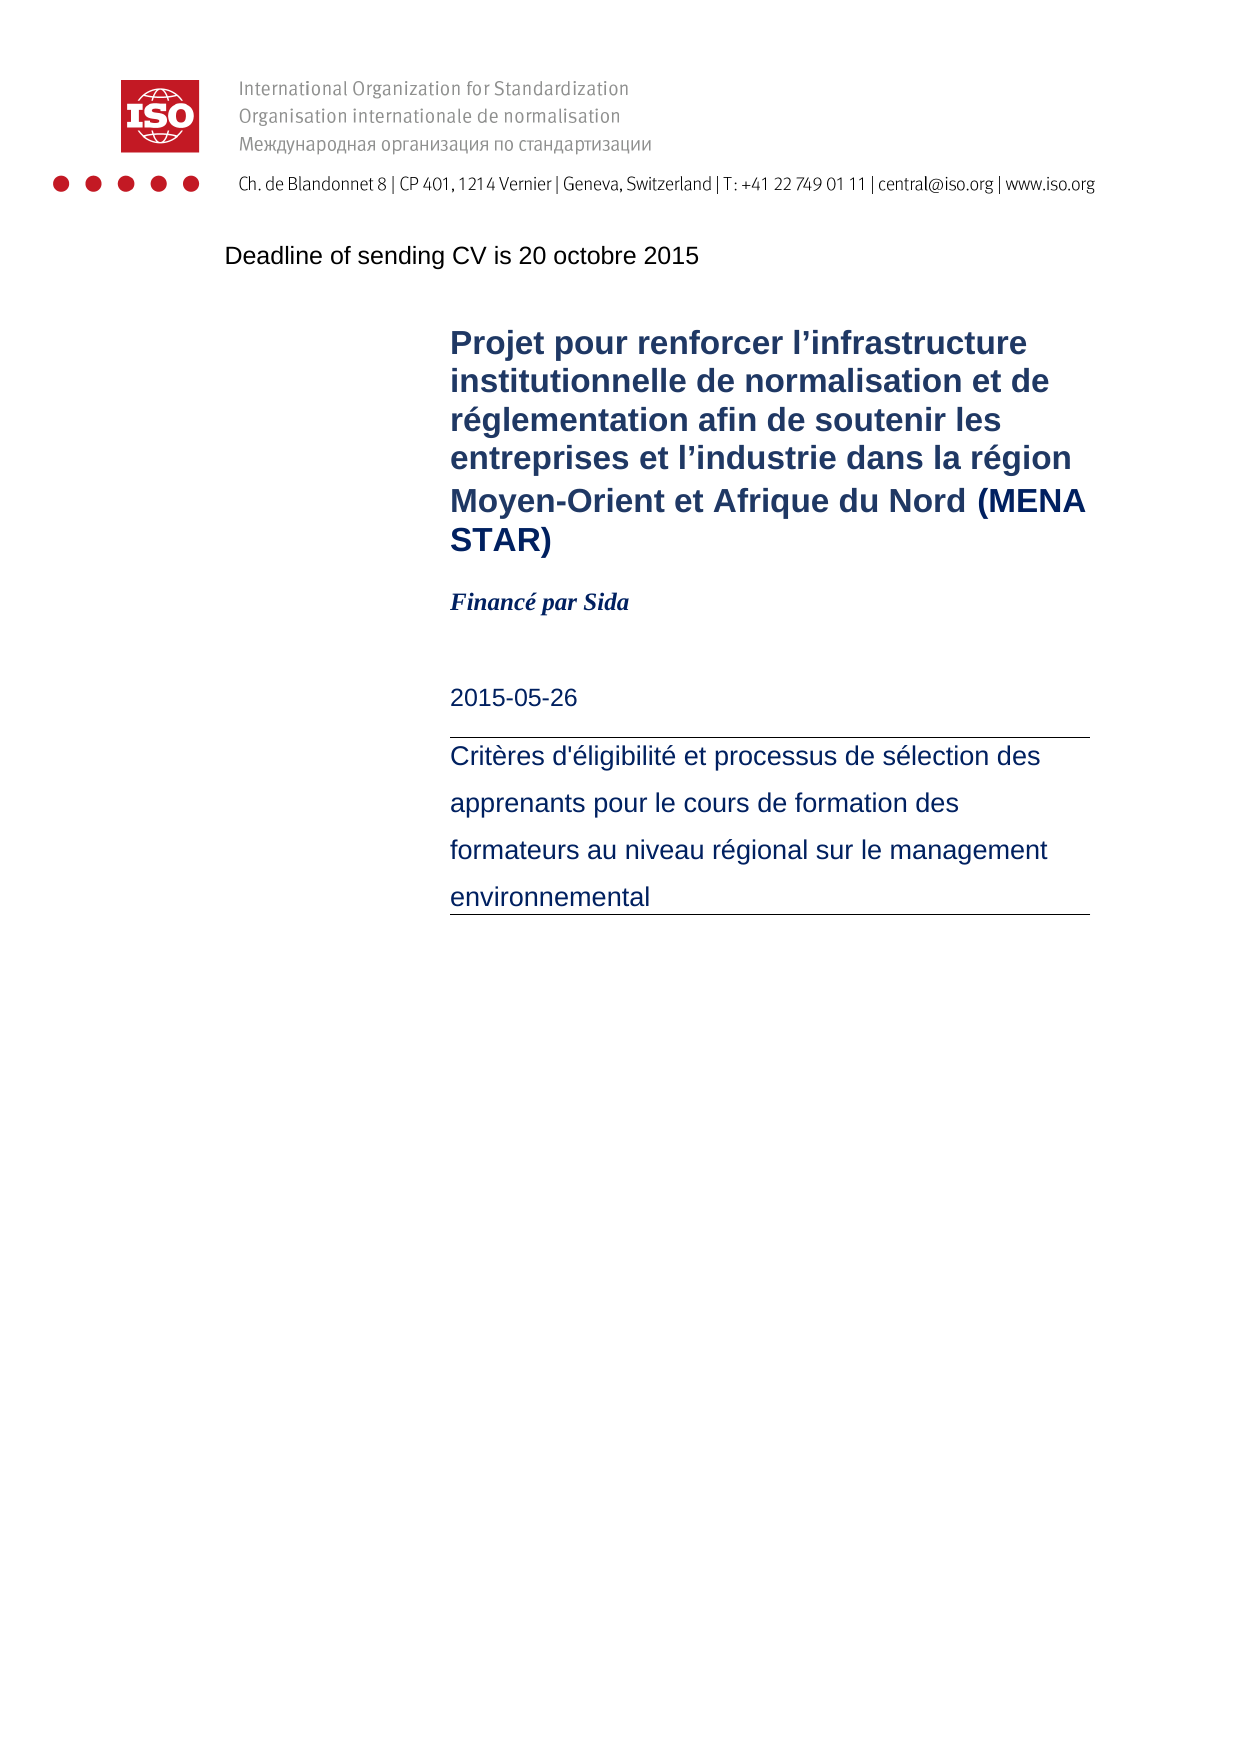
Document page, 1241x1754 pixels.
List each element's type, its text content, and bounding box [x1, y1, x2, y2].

text Financé par Sida [450, 587, 1090, 616]
picture [43, 73, 1102, 200]
text Critères d'éligibilité et processus de sélection des apprenants pour le cours de formation des formateurs au niveau régional sur le management environnemental [450, 738, 1090, 914]
list Deadline of sending CV is 20 octobre 2015 [224, 241, 1090, 269]
text 2015-05-26 [450, 683, 1090, 712]
text Projet pour renforcer l’infrastructure institutionnelle de normalisation et de réglementation afin de soutenir les entreprises et l’industrie dans la région Moyen-Orient et Afrique du Nord (MENA STAR) [450, 323, 1090, 558]
